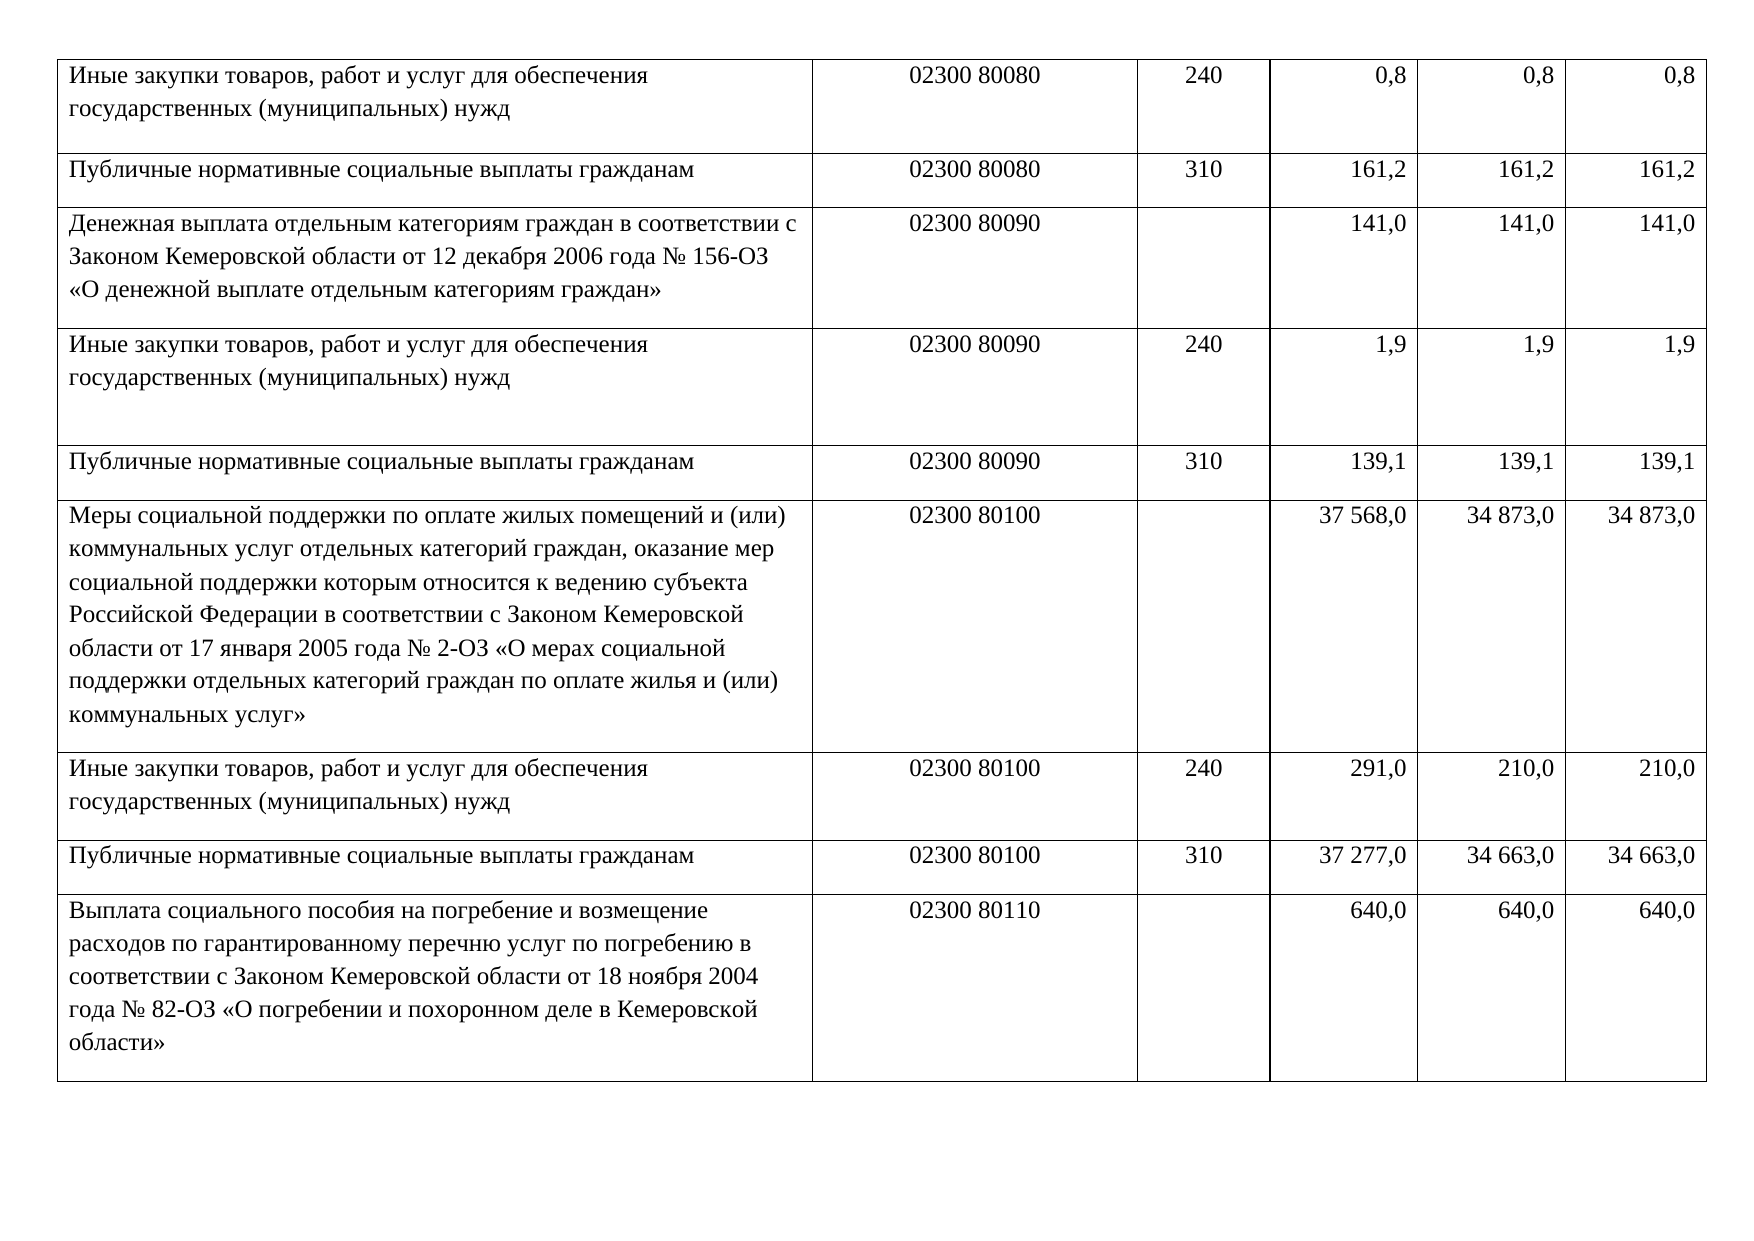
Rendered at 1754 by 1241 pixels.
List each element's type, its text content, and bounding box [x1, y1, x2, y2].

table_cell 1,9 [1418, 329, 1565, 445]
table_cell 310 [1138, 154, 1269, 207]
table_cell 0,8 [1566, 60, 1706, 153]
table_cell 37 277,0 [1271, 841, 1417, 894]
table_cell 161,2 [1418, 154, 1565, 207]
table_cell 02300 80090 [813, 208, 1137, 328]
table_cell 02300 80100 [813, 501, 1137, 752]
table_cell [1138, 208, 1269, 328]
table_cell Меры социальной поддержки по оплате жилых помещений и (или) коммунальных услуг отдельных категорий граждан, оказание мер социальной поддержки которым относится к ведению субъекта Российской Федерации в соответствии с Законом Кемеровской области от 17 января 2005 года № 2-ОЗ «О мерах социальной поддержки отдельных категорий граждан по оплате жилья и (или) коммунальных услуг» [58, 501, 812, 752]
table_cell 139,1 [1418, 446, 1565, 499]
table_cell 0,8 [1418, 60, 1565, 153]
table_cell 02300 80100 [813, 841, 1137, 894]
table_cell 240 [1138, 753, 1269, 839]
table_cell 1,9 [1566, 329, 1706, 445]
table_cell 141,0 [1418, 208, 1565, 328]
table_cell 310 [1138, 446, 1269, 499]
table_cell 0,8 [1271, 60, 1417, 153]
table_cell 34 873,0 [1566, 501, 1706, 752]
table_cell [1138, 895, 1269, 1081]
table_cell Выплата социального пособия на погребение и возмещение расходов по гарантированному перечню услуг по погребению в соответствии с Законом Кемеровской области от 18 ноября 2004 года № 82-ОЗ «О погребении и похоронном деле в Кемеровской области» [58, 895, 812, 1081]
table_cell 139,1 [1566, 446, 1706, 499]
table_cell 161,2 [1271, 154, 1417, 207]
table_cell 161,2 [1566, 154, 1706, 207]
table_cell Иные закупки товаров, работ и услуг для обеспечения государственных (муниципальных) нужд [58, 329, 812, 445]
table_cell 02300 80110 [813, 895, 1137, 1081]
table_cell Публичные нормативные социальные выплаты гражданам [58, 154, 812, 207]
table_cell 34 873,0 [1418, 501, 1565, 752]
table_cell 141,0 [1271, 208, 1417, 328]
table_cell 141,0 [1566, 208, 1706, 328]
table_cell 210,0 [1418, 753, 1565, 839]
table_cell 02300 80080 [813, 60, 1137, 153]
table_cell [1138, 501, 1269, 752]
table_cell 02300 80090 [813, 446, 1137, 499]
table_cell 210,0 [1566, 753, 1706, 839]
table_cell 34 663,0 [1418, 841, 1565, 894]
table_cell 1,9 [1271, 329, 1417, 445]
table_cell Публичные нормативные социальные выплаты гражданам [58, 841, 812, 894]
table_cell Денежная выплата отдельным категориям граждан в соответствии с Законом Кемеровской области от 12 декабря 2006 года № 156-ОЗ «О денежной выплате отдельным категориям граждан» [58, 208, 812, 328]
table_cell 34 663,0 [1566, 841, 1706, 894]
table_cell 640,0 [1566, 895, 1706, 1081]
table_cell 240 [1138, 329, 1269, 445]
table_cell Иные закупки товаров, работ и услуг для обеспечения государственных (муниципальных) нужд [58, 60, 812, 153]
table_cell 02300 80090 [813, 329, 1137, 445]
table_cell 640,0 [1271, 895, 1417, 1081]
table_cell Иные закупки товаров, работ и услуг для обеспечения государственных (муниципальных) нужд [58, 753, 812, 839]
table_cell 240 [1138, 60, 1269, 153]
table_cell Публичные нормативные социальные выплаты гражданам [58, 446, 812, 499]
table_cell 02300 80080 [813, 154, 1137, 207]
table_cell 37 568,0 [1271, 501, 1417, 752]
table_cell 310 [1138, 841, 1269, 894]
table_cell 640,0 [1418, 895, 1565, 1081]
table_cell 139,1 [1271, 446, 1417, 499]
table_cell 291,0 [1271, 753, 1417, 839]
table_cell 02300 80100 [813, 753, 1137, 839]
